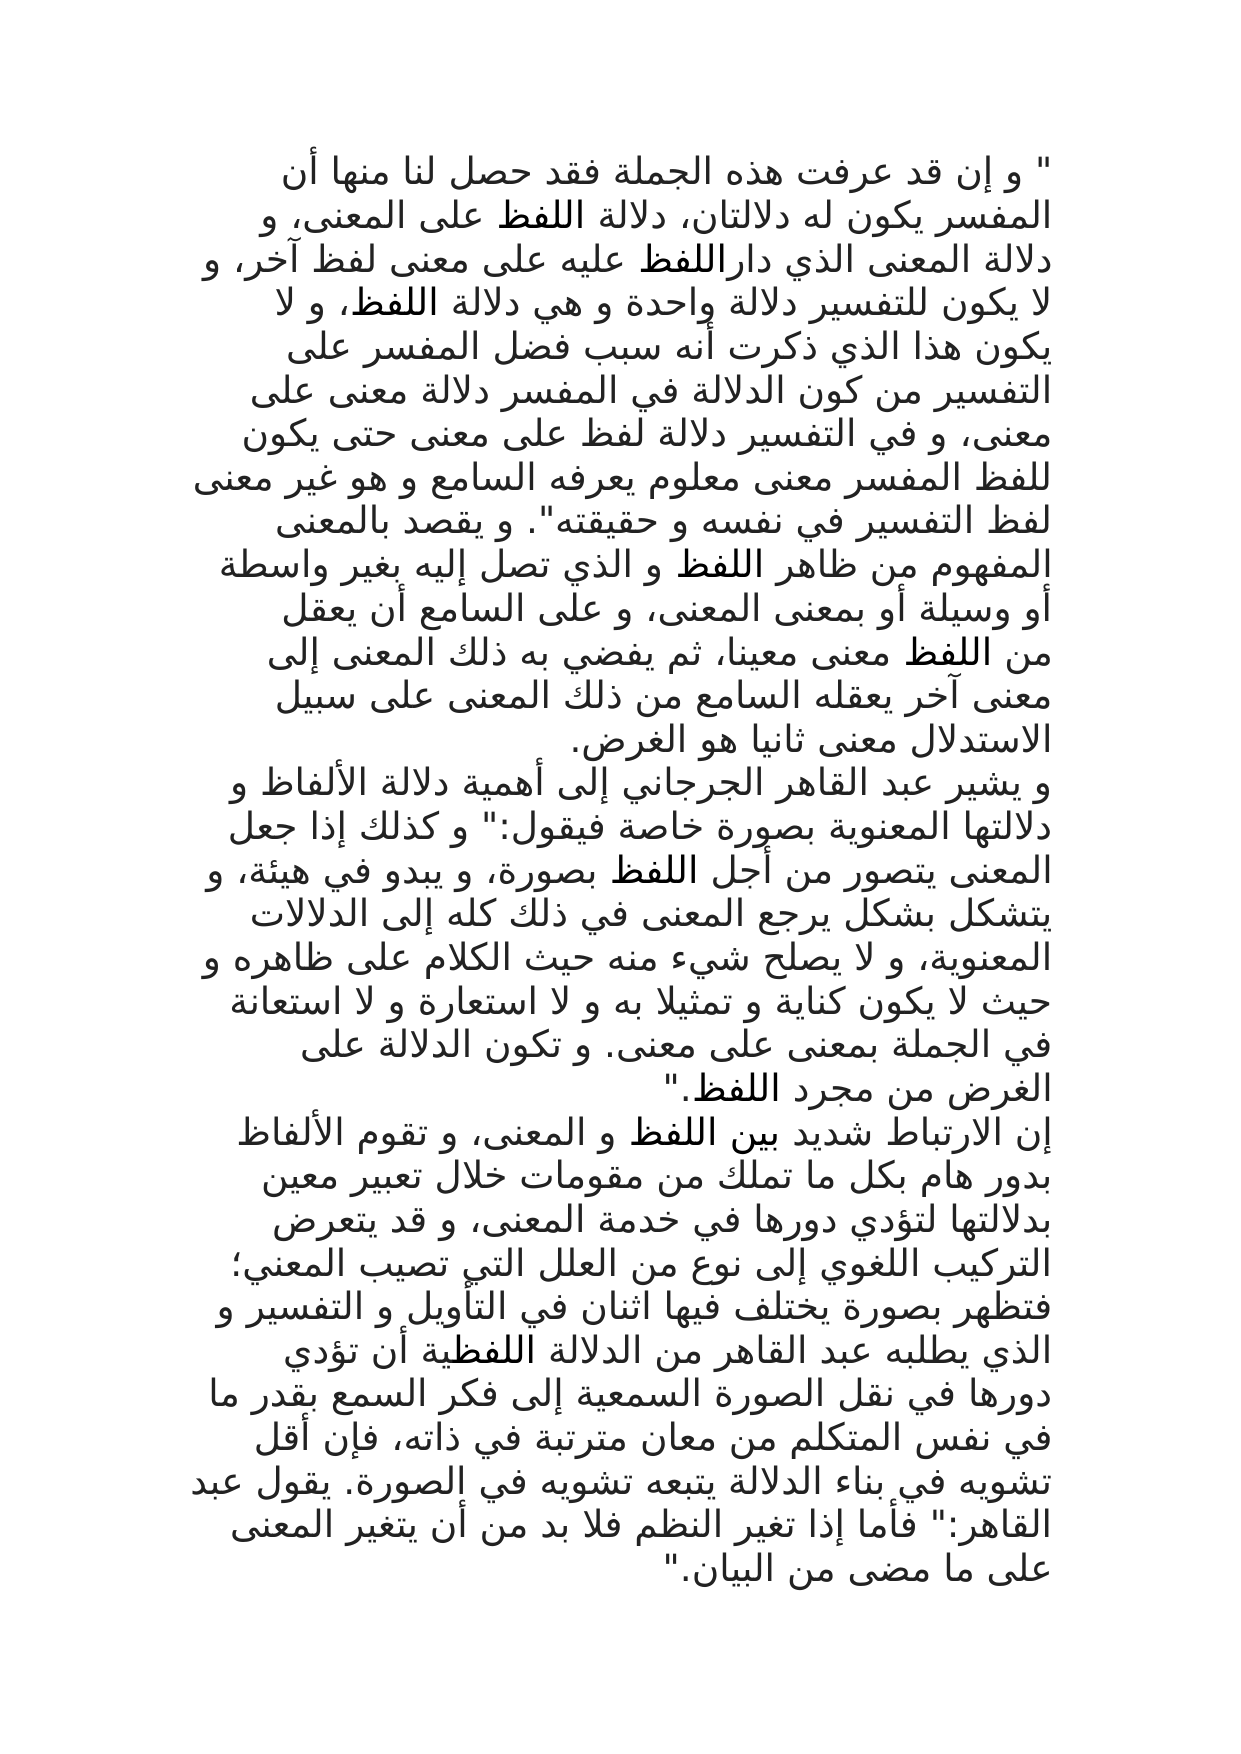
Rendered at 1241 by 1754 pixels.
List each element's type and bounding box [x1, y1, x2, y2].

text [187, 150, 1053, 1590]
